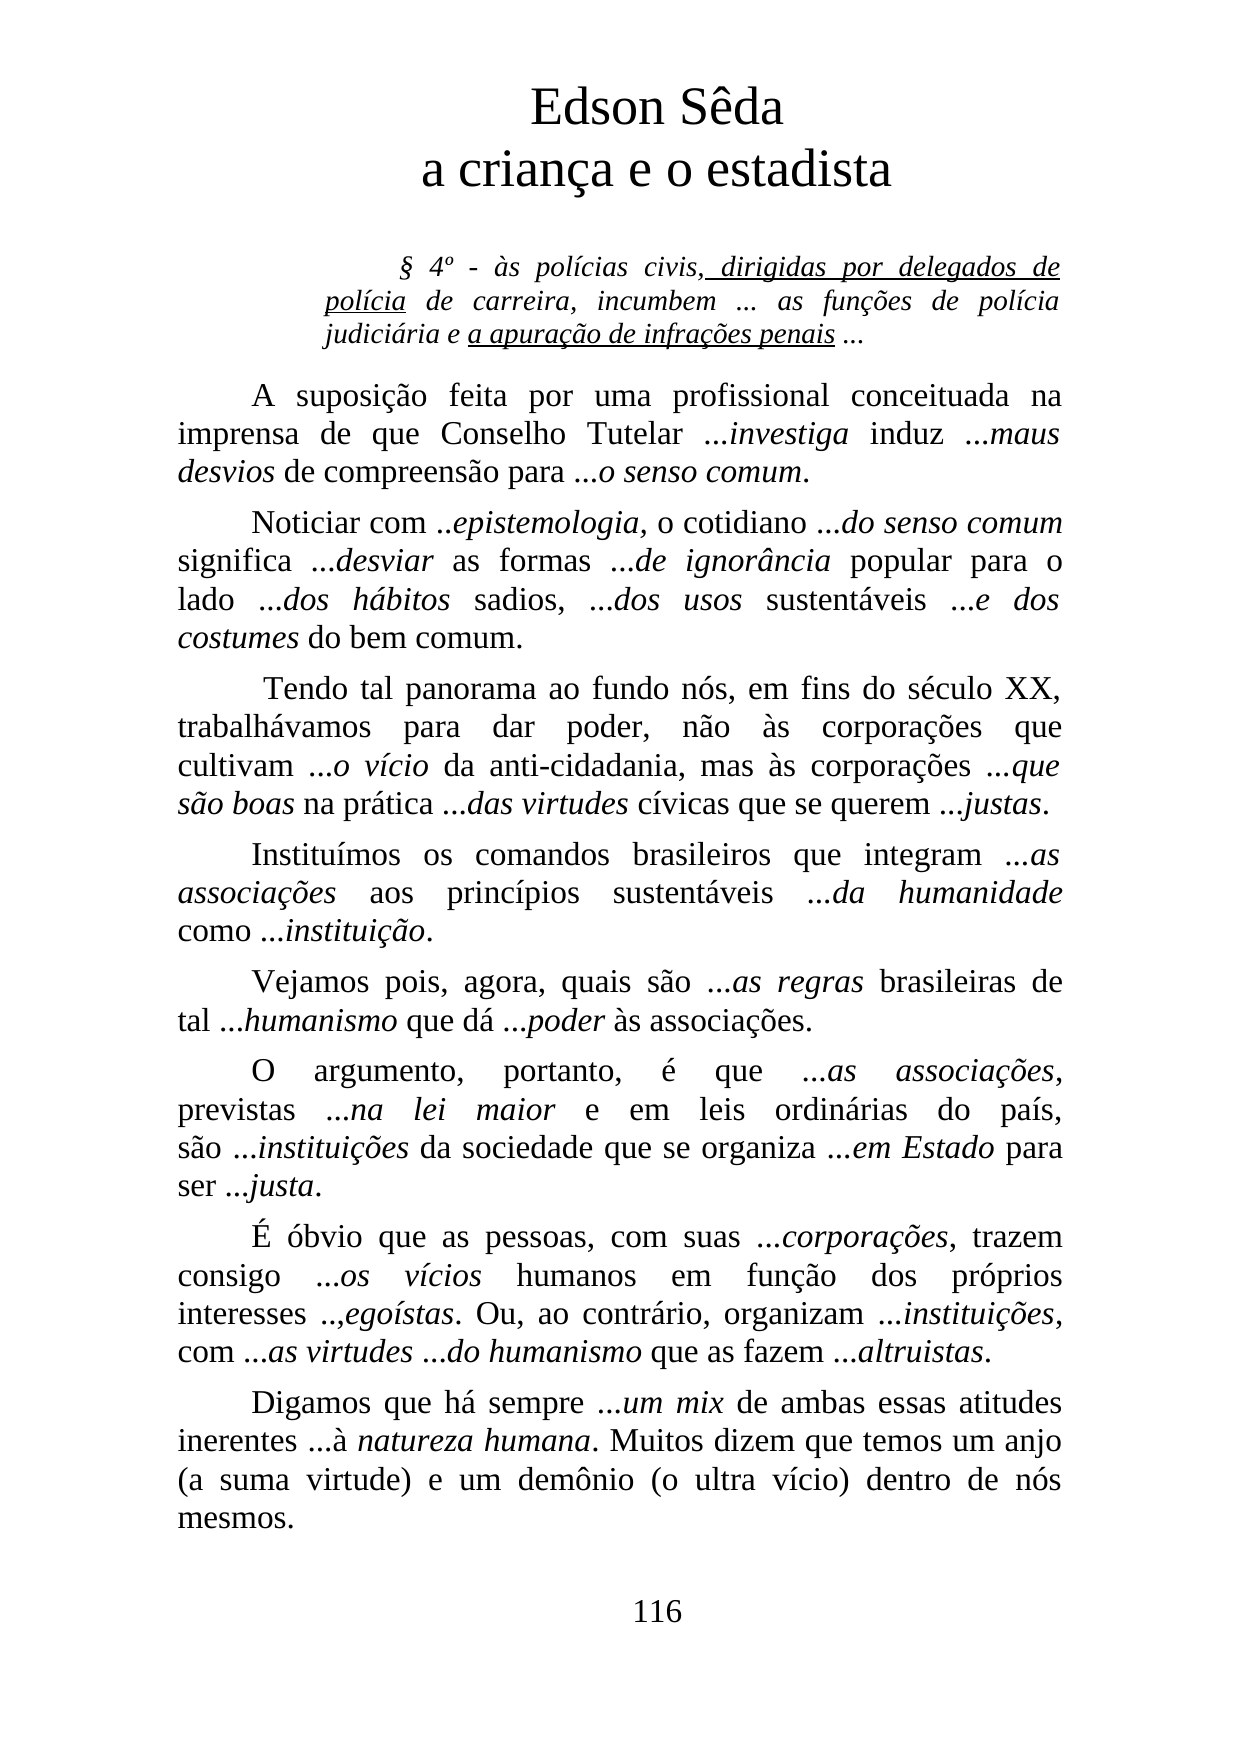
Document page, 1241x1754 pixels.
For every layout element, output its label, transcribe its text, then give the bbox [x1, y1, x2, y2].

text Vejamos pois, agora, quais são ...as regras brasileiras de tal ...humanismo que dá ...poder às associações. [177, 961, 1063, 1038]
text O argumento, portanto, é que ...as associações, previstas ...na lei maior e em leis ordinárias do país, são ...instituições da sociedade que se organiza ...em Estado para ser ...justa. [177, 1051, 1063, 1204]
text A suposição feita por uma profissional conceituada na imprensa de que Conselho Tutelar ...investiga induz ...maus desvios de compreensão para ...o senso comum. [177, 375, 1063, 490]
text § 4º - às polícias civis, dirigidas por delegados de polícia de carreira, incumbem ... as funções de polícia judiciária e a apuração de infrações penais ... [325, 249, 1063, 350]
text Noticiar com ..epistemologia, o cotidiano ...do senso comum significa ...desviar as formas ...de ignorância popular para o lado ...dos hábitos sadios, ...dos usos sustentáveis ...e dos costumes do bem comum. [177, 502, 1063, 656]
text Instituímos os comandos brasileiros que integram ...as associações aos princípios sustentáveis ...da humanidade como ...instituição. [177, 834, 1063, 949]
text É óbvio que as pessoas, com suas ...corporações, trazem consigo ...os vícios humanos em função dos próprios interesses ..,egoístas. Ou, ao contrário, organizam ...instituições, com ...as virtudes ...do humanismo que as fazem ...altruistas. [177, 1216, 1063, 1370]
text Tendo tal panorama ao fundo nós, em fins do século XX, trabalhávamos para dar poder, não às corporações que cultivam ...o vício da anti-cidadania, mas às corporações ...que são boas na prática ...das virtudes cívicas que se querem ...justas. [177, 668, 1063, 821]
text Digamos que há sempre ...um mix de ambas essas atitudes inerentes ...à natureza humana. Muitos dizem que temos um anjo (a suma virtude) e um demônio (o ultra vício) dentro de nós mesmos. [177, 1382, 1063, 1536]
